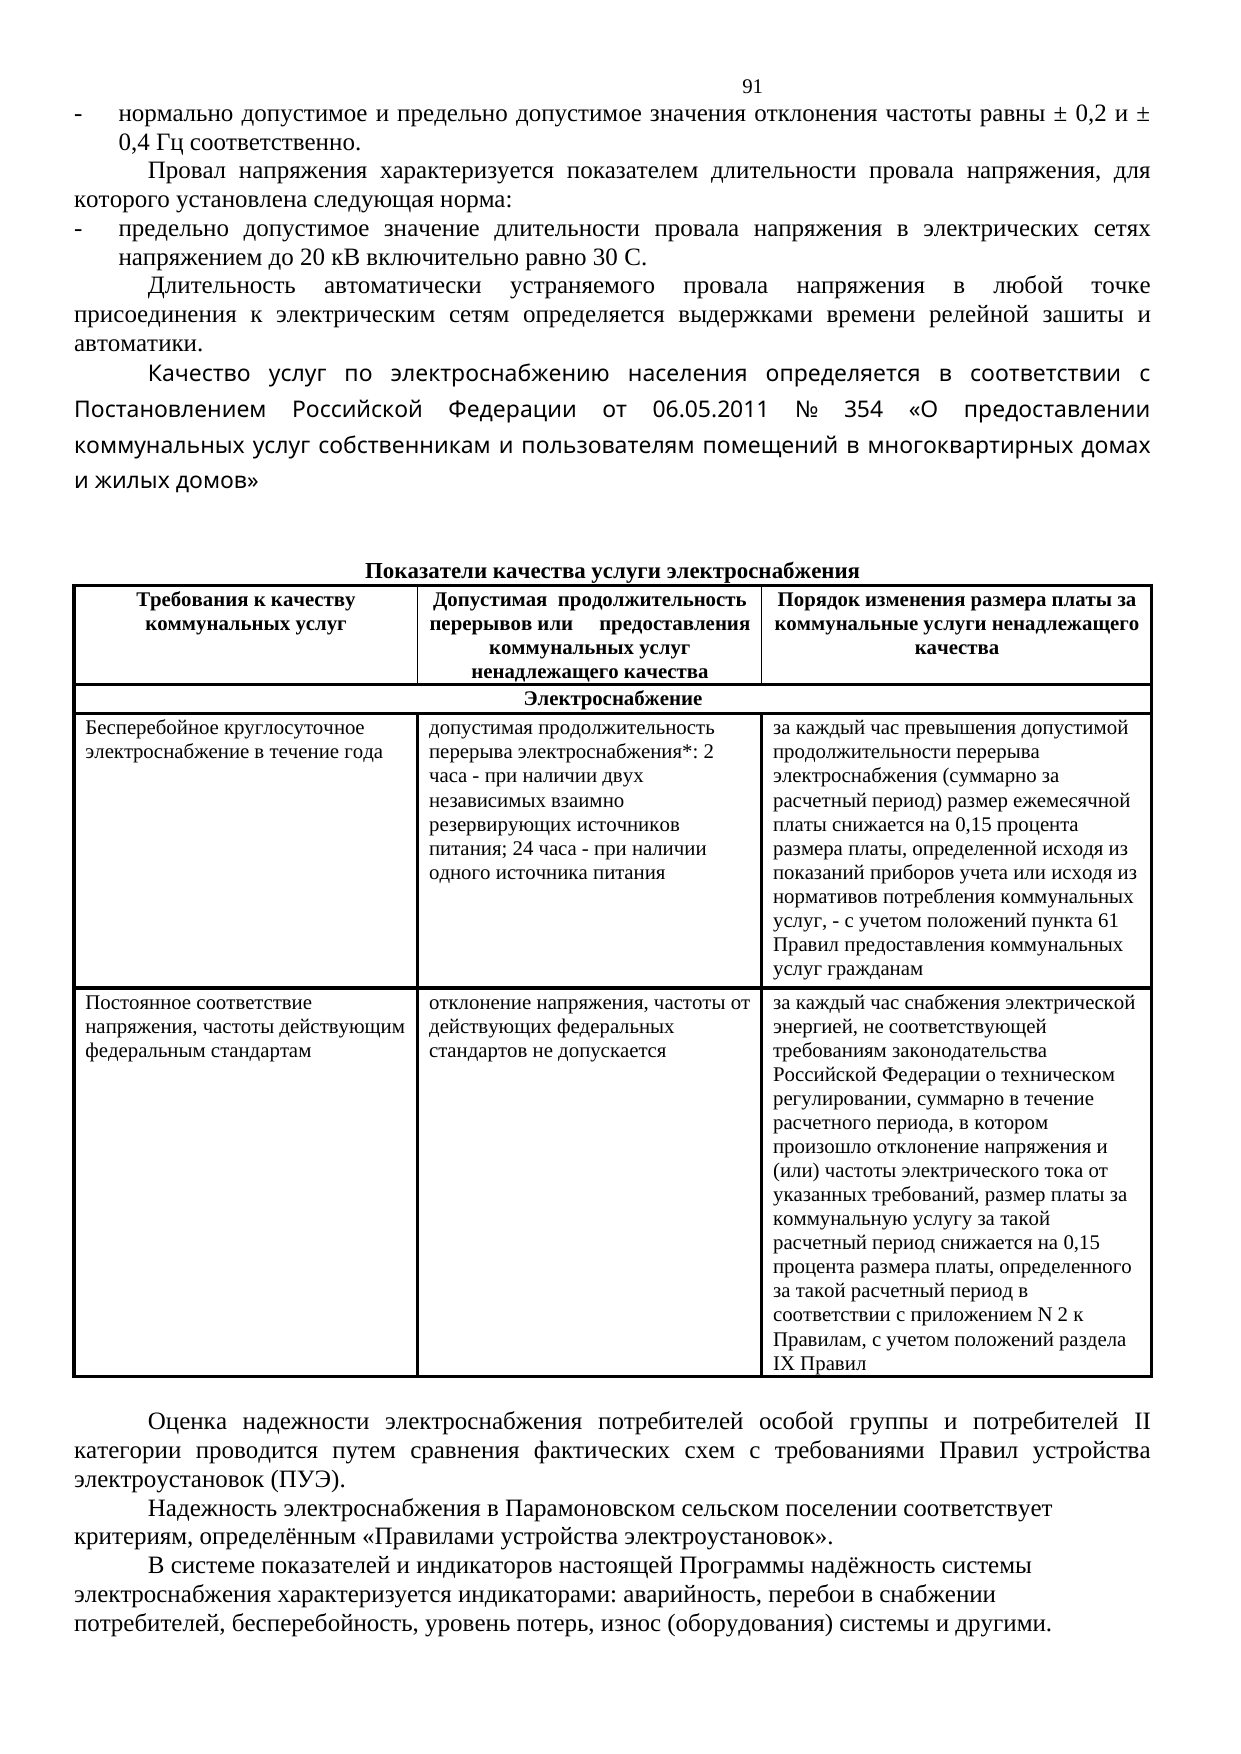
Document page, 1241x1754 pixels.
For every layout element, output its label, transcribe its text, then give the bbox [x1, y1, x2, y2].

text В системе показателей и индикаторов настоящей Программы надёжность системы электроснабжения характеризуется индикаторами: аварийность, перебои в снабжении потребителей, бесперебойность, уровень потерь, износ (оборудования) системы и другими. [74, 1550, 1152, 1636]
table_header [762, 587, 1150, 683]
text Оценка надежности электроснабжения потребителей особой группы и потребителей II категории проводится путем сравнения фактических схем с требованиями Правил устройства электроустановок (ПУЭ). [74, 1406, 1152, 1493]
text Показатели качества услуги электроснабжения [74, 557, 1152, 583]
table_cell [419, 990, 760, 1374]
list Качество услуг по электроснабжению населения определяется в соответствии с Постановлением Российской Федерации от 06.05.2011 № 354 «О предоставлении коммунальных услуг собственникам и пользователям помещений в многоквартирных домах и жилых домов» [74, 357, 1152, 496]
text Провал напряжения характеризуется показателем длительности провала напряжения, для которого установлена следующая норма: [74, 155, 1152, 213]
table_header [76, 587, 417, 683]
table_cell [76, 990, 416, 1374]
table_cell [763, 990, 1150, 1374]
text - предельно допустимое значение длительности провала напряжения в электрических сетях напряжением до 20 кВ включительно равно 30 С. [74, 213, 1152, 270]
text - нормально допустимое и предельно допустимое значения отклонения частоты равны ± 0,2 и ± 0,4 Гц соответственно. [74, 98, 1152, 155]
text Надежность электроснабжения в Парамоновском сельском поселении соответствует критериям, определённым «Правилами устройства электроустановок». [74, 1493, 1152, 1550]
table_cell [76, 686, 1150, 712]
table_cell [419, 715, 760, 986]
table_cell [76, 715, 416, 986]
text Длительность автоматически устраняемого провала напряжения в любой точке присоединения к электрическим сетям определяется выдержками времени релейной зашиты и автоматики. [74, 270, 1152, 357]
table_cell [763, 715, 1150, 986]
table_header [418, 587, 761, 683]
